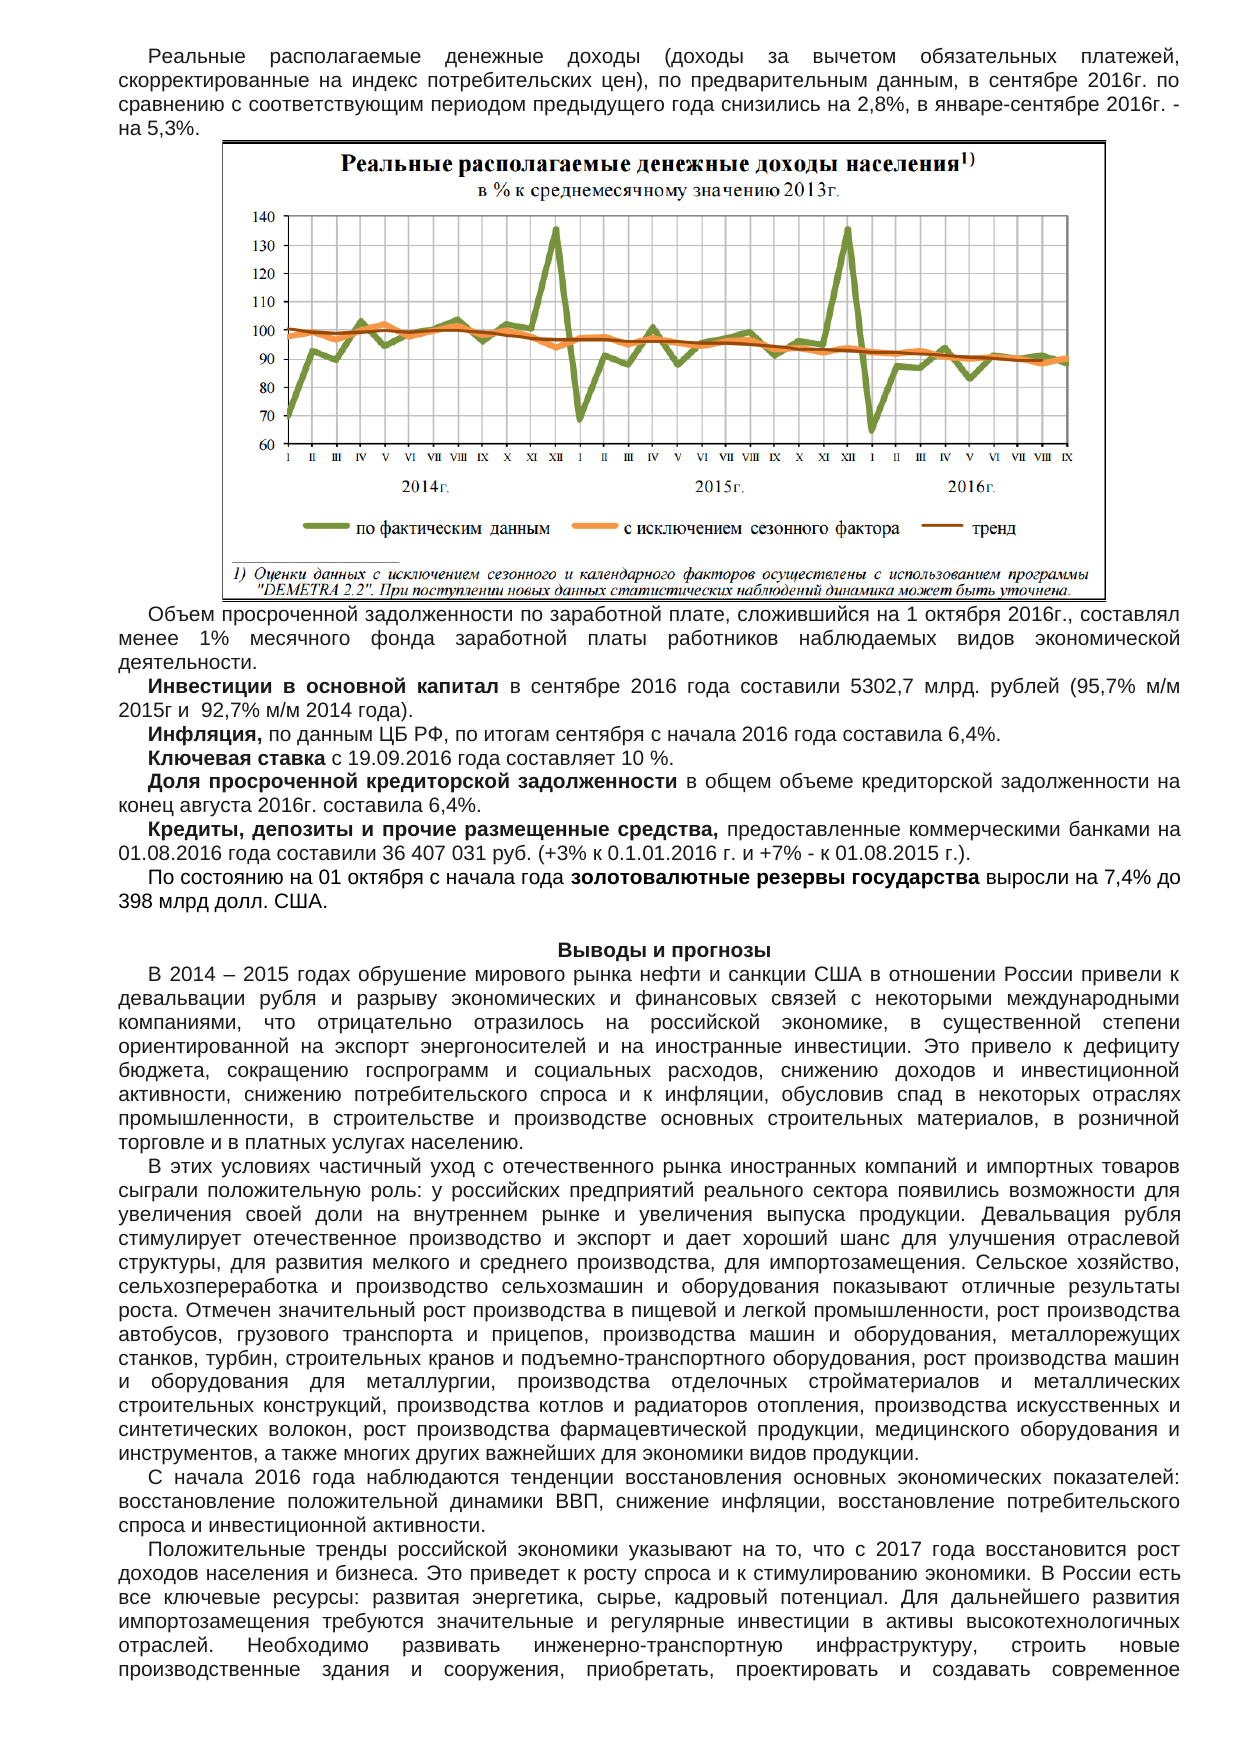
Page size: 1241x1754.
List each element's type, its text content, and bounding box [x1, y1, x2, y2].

text Доля просроченной кредиторской задолженности в общем объеме кредиторской задолженности на конец августа 2016г. составила 6,4%. [118, 769, 1181, 817]
picture [222, 140, 1107, 602]
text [118, 1537, 1181, 1681]
text Инвестиции в основной капитал в сентябре 2016 года составили 5302,7 млрд. рублей (95,7% м/м 2015г и 92,7% м/м 2014 года). [118, 673, 1181, 721]
text Ключевая ставка с 19.09.2016 года составляет 10 %. [118, 745, 1181, 769]
text В 2014 – 2015 годах обрушение мирового рынка нефти и санкции США в отношении России привели к девальвации рубля и разрыву экономических и финансовых связей с некоторыми международными компаниями, что отрицательно отразилось на российской экономике, в существенной степени ориентированной на экспорт энергоносителей и на иностранные инвестиции. Это привело к дефициту бюджета, сокращению госпрограмм и социальных расходов, снижению доходов и инвестиционной активности, снижению потребительского спроса и к инфляции, обусловив спад в некоторых отраслях промышленности, в строительстве и производстве основных строительных материалов, в розничной торговле и в платных услугах населению. [118, 962, 1181, 1154]
text Реальные располагаемые денежные доходы (доходы за вычетом обязательных платежей, скорректированные на индекс потребительских цен), по предварительным данным, в сентябре 2016г. по сравнению с соответствующим периодом предыдущего года снизились на 2,8%, в январе-сентябре 2016г. - на 5,3%. [118, 44, 1181, 140]
text Объем просроченной задолженности по заработной плате, сложившийся на 1 октября 2016г., составлял менее 1% месячного фонда заработной платы работников наблюдаемых видов экономической деятельности. [118, 602, 1181, 673]
text Выводы и прогнозы [118, 938, 1181, 962]
text Кредиты, депозиты и прочие размещенные средства, предоставленные коммерческими банками на 01.08.2016 года составили 36 407 031 руб. (+3% к 0.1.01.2016 г. и +7% - к 01.08.2015 г.). [118, 817, 1181, 865]
text С начала 2016 года наблюдаются тенденции восстановления основных экономических показателей: восстановление положительной динамики ВВП, снижение инфляции, восстановление потребительского спроса и инвестиционной активности. [118, 1465, 1181, 1537]
text В этих условиях частичный уход с отечественного рынка иностранных компаний и импортных товаров сыграли положительную роль: у российских предприятий реального сектора появились возможности для увеличения своей доли на внутреннем рынке и увеличения выпуска продукции. Девальвация рубля стимулирует отечественное производство и экспорт и дает хороший шанс для улучшения отраслевой структуры, для развития мелкого и среднего производства, для импортозамещения. Сельское хозяйство, сельхозпереработка и производство сельхозмашин и оборудования показывают отличные результаты роста. Отмечен значительный рост производства в пищевой и легкой промышленности, рост производства автобусов, грузового транспорта и прицепов, производства машин и оборудования, металлорежущих станков, турбин, строительных кранов и подъемно-транспортного оборудования, рост производства машин и оборудования для металлургии, производства отделочных стройматериалов и металлических строительных конструкций, производства котлов и радиаторов отопления, производства искусственных и синтетических волокон, рост производства фармацевтической продукции, медицинского оборудования и инструментов, а также многих других важнейших для экономики видов продукции. [118, 1154, 1181, 1465]
text Инфляция, по данным ЦБ РФ, по итогам сентября с начала 2016 года составила 6,4%. [118, 721, 1181, 745]
text По состоянию на 01 октября с начала года золотовалютные резервы государства выросли на 7,4% до 398 млрд долл. США. [118, 865, 1181, 913]
